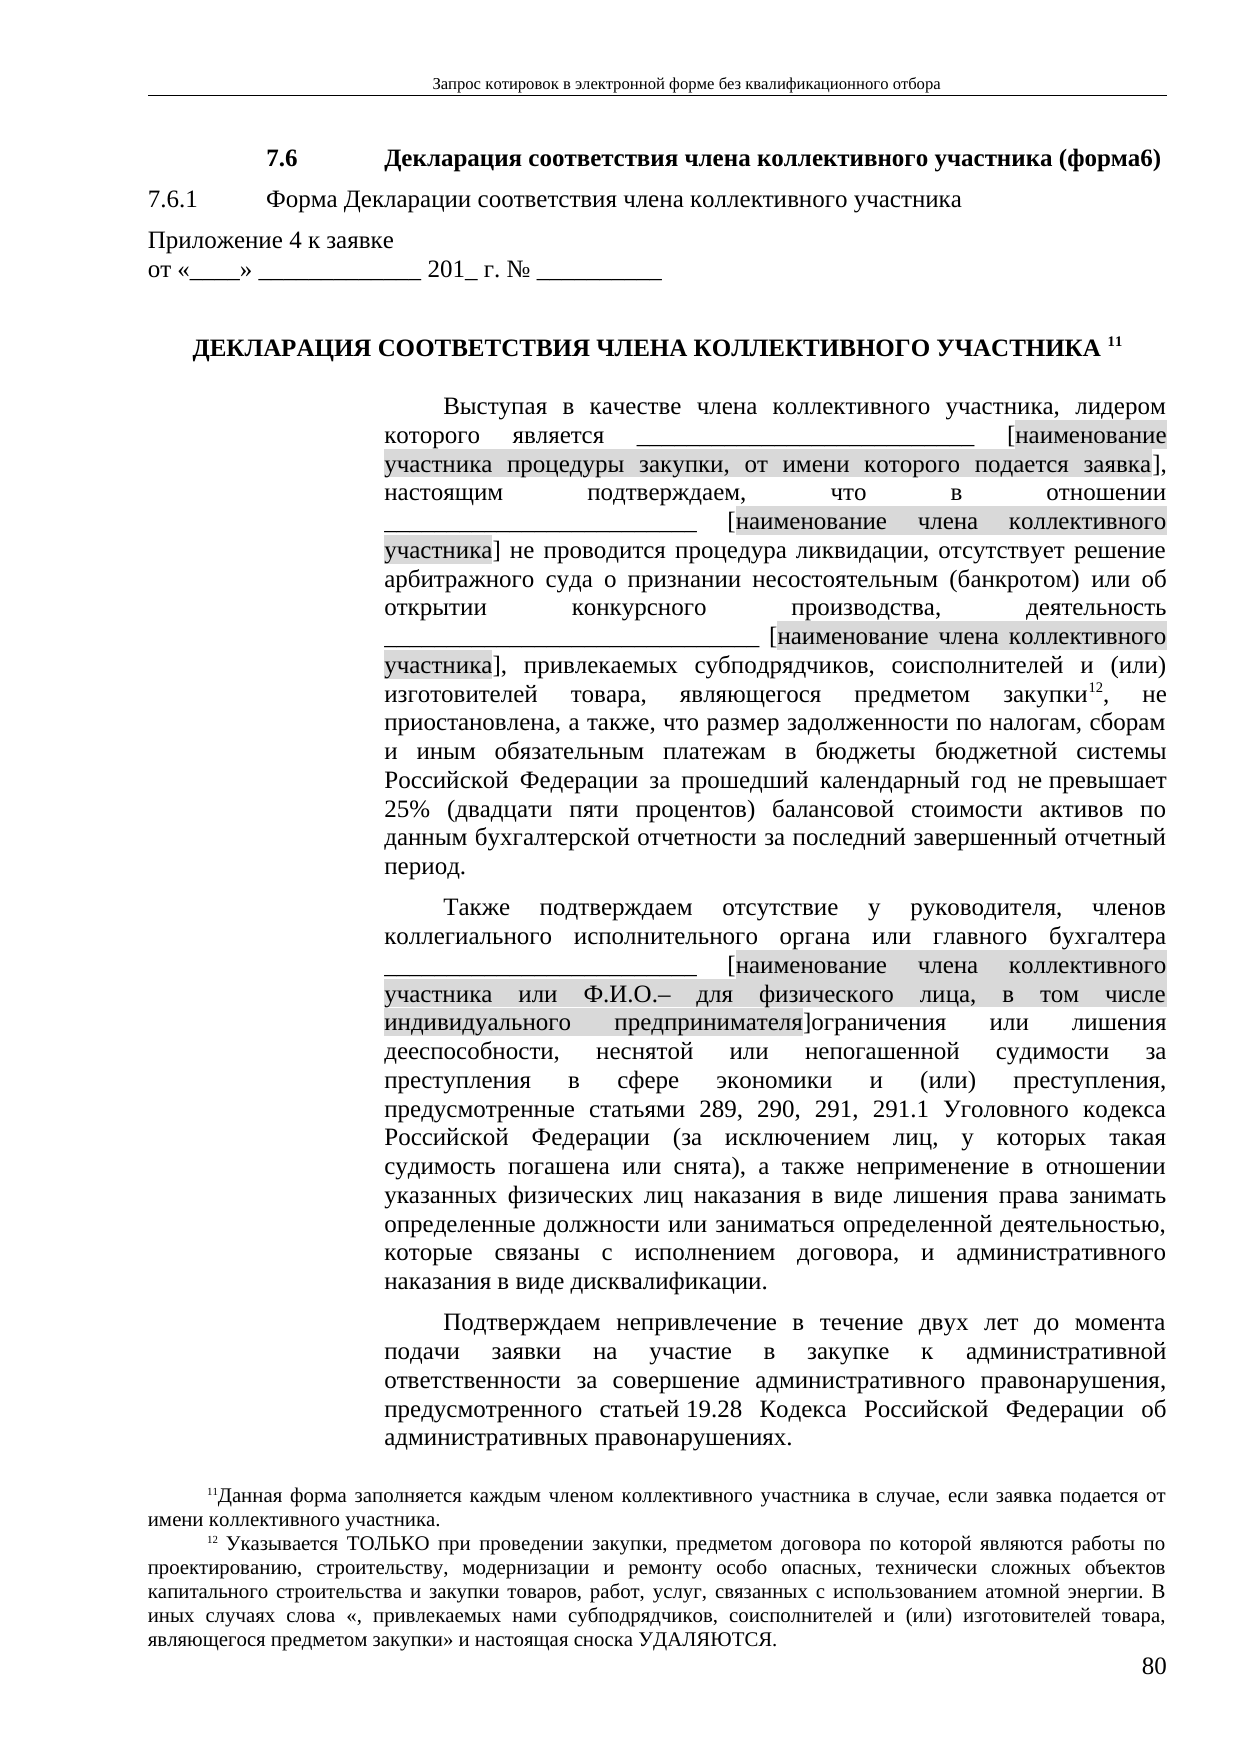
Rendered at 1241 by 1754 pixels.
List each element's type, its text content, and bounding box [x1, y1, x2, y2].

text Подтверждаем непривлечение в течение двух лет до момента подачи заявки на участие в закупке к административной ответственности за совершение административного правонарушения, предусмотренного статьей 19.28 Кодекса Российской Федерации об административных правонарушениях. [384, 1307, 1167, 1451]
text Форма Декларации соответствия члена коллективного участника [148, 184, 1167, 213]
list Приложение 4 к заявке от «____» _____________ 201_ г. № __________ [148, 226, 1167, 283]
text Также подтверждаем отсутствие у руководителя, членов коллегиального исполнительного органа или главного бухгалтера _________________________ [наименование члена коллективного участника или Ф.И.О.– для физического лица, в том числе индивидуального предпринимателя]ограничения или лишения дееспособности, неснятой или непогашенной судимости за преступления в сфере экономики и (или) преступления, предусмотренные статьями 289, 290, 291, 291.1 Уголовного кодекса Российской Федерации (за исключением лиц, у которых такая судимость погашена или снята), а также неприменение в отношении указанных физических лиц наказания в виде лишения права занимать определенные должности или заниматься определенной деятельностью, которые связаны с исполнением договора, и административного наказания в виде дисквалификации. [384, 892, 1167, 979]
text Выступая в качестве члена коллективного участника, лидером которого является ___________________________ [наименование участника процедуры закупки, от имени которого подается заявка], настоящим подтверждаем, что в отношении _________________________ [наименование члена коллективного участника] не проводится процедура ликвидации, отсутствует решение арбитражного суда о признании несостоятельным (банкротом) или об открытии конкурсного производства, деятельность ______________________________ [наименование члена коллективного участника], привлекаемых субподрядчиков, соисполнителей и (или) изготовителей товара, являющегося предметом закупки, не приостановлена, а также, что размер задолженности по налогам, сборам и иным обязательным платежам в бюджеты бюджетной системы Российской Федерации за прошедший календарный год не превышает 25% (двадцати пяти процентов) балансовой стоимости активов по данным бухгалтерской отчетности за последний завершенный отчетный период. [384, 449, 1167, 880]
text Также подтверждаем отсутствие у руководителя, членов коллегиального исполнительного органа или главного бухгалтера _________________________ [наименование члена коллективного участника или Ф.И.О.– для физического лица, в том числе индивидуального предпринимателя]ограничения или лишения дееспособности, неснятой или непогашенной судимости за преступления в сфере экономики и (или) преступления, предусмотренные статьями 289, 290, 291, 291.1 Уголовного кодекса Российской Федерации (за исключением лиц, у которых такая судимость погашена или снята), а также неприменение в отношении указанных физических лиц наказания в виде лишения права занимать определенные должности или заниматься определенной деятельностью, которые связаны с исполнением договора, и административного наказания в виде дисквалификации. [384, 1007, 1167, 1295]
text Декларация соответствия члена коллективного участника (форма6) [266, 143, 1167, 172]
text ДЕКЛАРАЦИЯ СООТВЕТСТВИЯ ЧЛЕНА КОЛЛЕКТИВНОГО УЧАСТНИКА [148, 333, 1167, 362]
